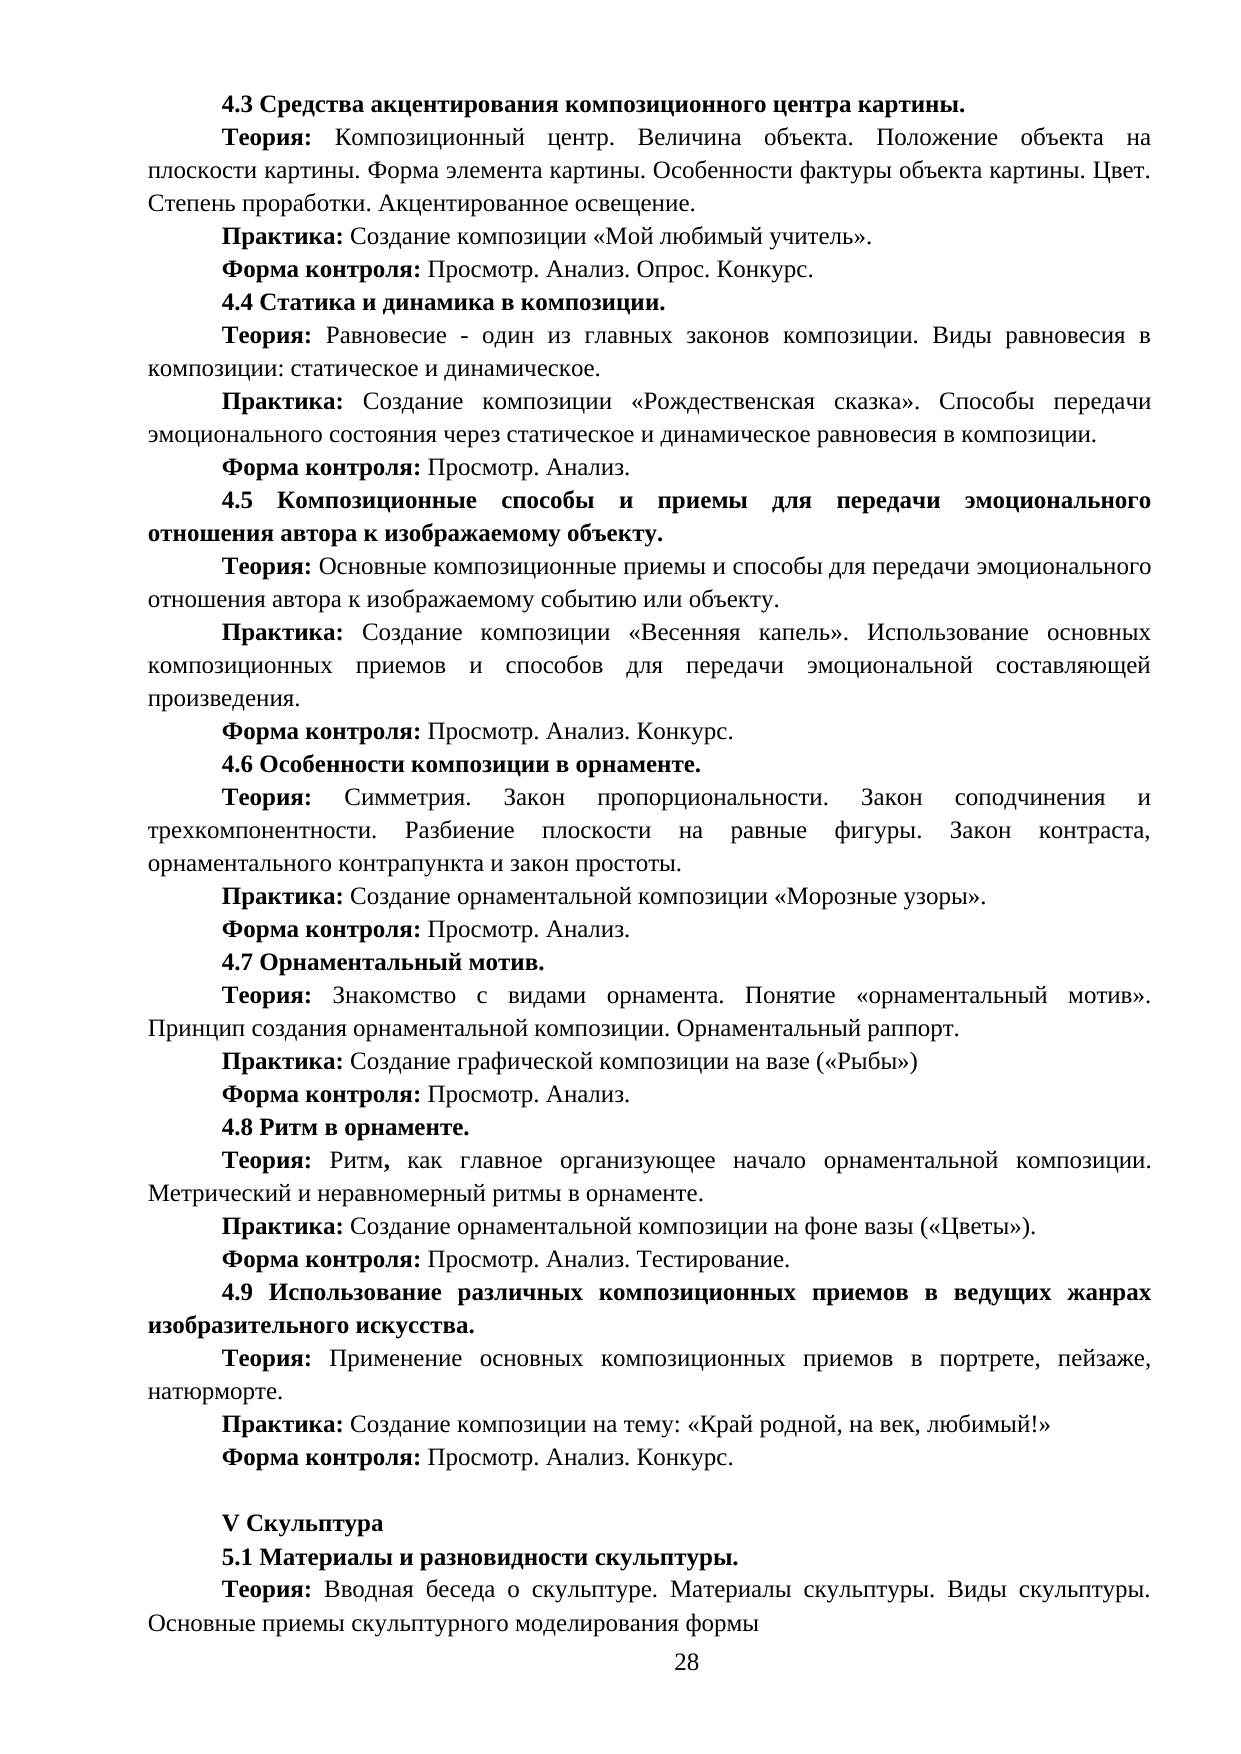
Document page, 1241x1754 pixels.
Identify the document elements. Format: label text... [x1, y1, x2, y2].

text Теория: Применение основных композиционных приемов в портрете, пейзаже, натюрморте. [148, 1343, 1152, 1405]
text Форма контроля: Просмотр. Анализ. [148, 452, 1152, 481]
text Форма контроля: Просмотр. Анализ. Тестирование. [148, 1244, 1152, 1273]
text Практика: Создание орнаментальной композиции «Морозные узоры». [148, 881, 1152, 910]
text 4.5 Композиционные способы и приемы для передачи эмоционального отношения автора к изображаемому объекту. [148, 485, 1152, 547]
text Теория: Композиционный центр. Величина объекта. Положение объекта на плоскости картины. Форма элемента картины. Особенности фактуры объекта картины. Цвет. Степень проработки. Акцентированное освещение. [148, 122, 1152, 216]
text Форма контроля: Просмотр. Анализ. Конкурс. [148, 716, 1152, 745]
text 4.3 Средства акцентирования композиционного центра картины. [148, 89, 1152, 117]
text Форма контроля: Просмотр. Анализ. [148, 1079, 1152, 1108]
text 4.7 Орнаментальный мотив. [148, 947, 1152, 976]
text Практика: Создание композиции «Мой любимый учитель». [148, 221, 1152, 249]
text 4.8 Ритм в орнаменте. [148, 1112, 1152, 1141]
text Практика: Создание орнаментальной композиции на фоне вазы («Цветы»). [148, 1211, 1152, 1240]
text 4.6 Особенности композиции в орнаменте. [148, 749, 1152, 778]
text Теория: Знакомство с видами орнамента. Понятие «орнаментальный мотив». Принцип создания орнаментальной композиции. Орнаментальный раппорт. [148, 980, 1152, 1042]
text Форма контроля: Просмотр. Анализ. Опрос. Конкурс. [148, 254, 1152, 282]
text V Скульптура [148, 1508, 1081, 1537]
text 4.4 Статика и динамика в композиции. [148, 287, 1152, 316]
text Форма контроля: Просмотр. Анализ. [148, 914, 1152, 943]
text Практика: Создание композиции «Рождественская сказка». Способы передачи эмоционального состояния через статическое и динамическое равновесия в композиции. [148, 386, 1152, 448]
text Практика: Создание композиции «Весенняя капель». Использование основных композиционных приемов и способов для передачи эмоциональной составляющей произведения. [148, 617, 1152, 712]
text Теория: Симметрия. Закон пропорциональности. Закон соподчинения и трехкомпонентности. Разбиение плоскости на равные фигуры. Закон контраста, орнаментального контрапункта и закон простоты. [148, 782, 1152, 877]
text Форма контроля: Просмотр. Анализ. Конкурс. [148, 1442, 1152, 1471]
text Практика: Создание композиции на тему: «Край родной, на век, любимый!» [148, 1409, 1152, 1438]
text Теория: Вводная беседа о скульптуре. Материалы скульптуры. Виды скульптуры. Основные приемы скульптурного моделирования формы [148, 1574, 1152, 1636]
text Теория: Равновесие - один из главных законов композиции. Виды равновесия в композиции: статическое и динамическое. [148, 320, 1152, 382]
text Теория: Ритм, как главное организующее начало орнаментальной композиции. Метрический и неравномерный ритмы в орнаменте. [148, 1145, 1152, 1207]
text Теория: Основные композиционные приемы и способы для передачи эмоционального отношения автора к изображаемому событию или объекту. [148, 551, 1152, 613]
text 4.9 Использование различных композиционных приемов в ведущих жанрах изобразительного искусства. [148, 1277, 1152, 1339]
text 5.1 Материалы и разновидности скульптуры. [148, 1542, 1152, 1570]
text Практика: Создание графической композиции на вазе («Рыбы») [148, 1046, 1152, 1075]
